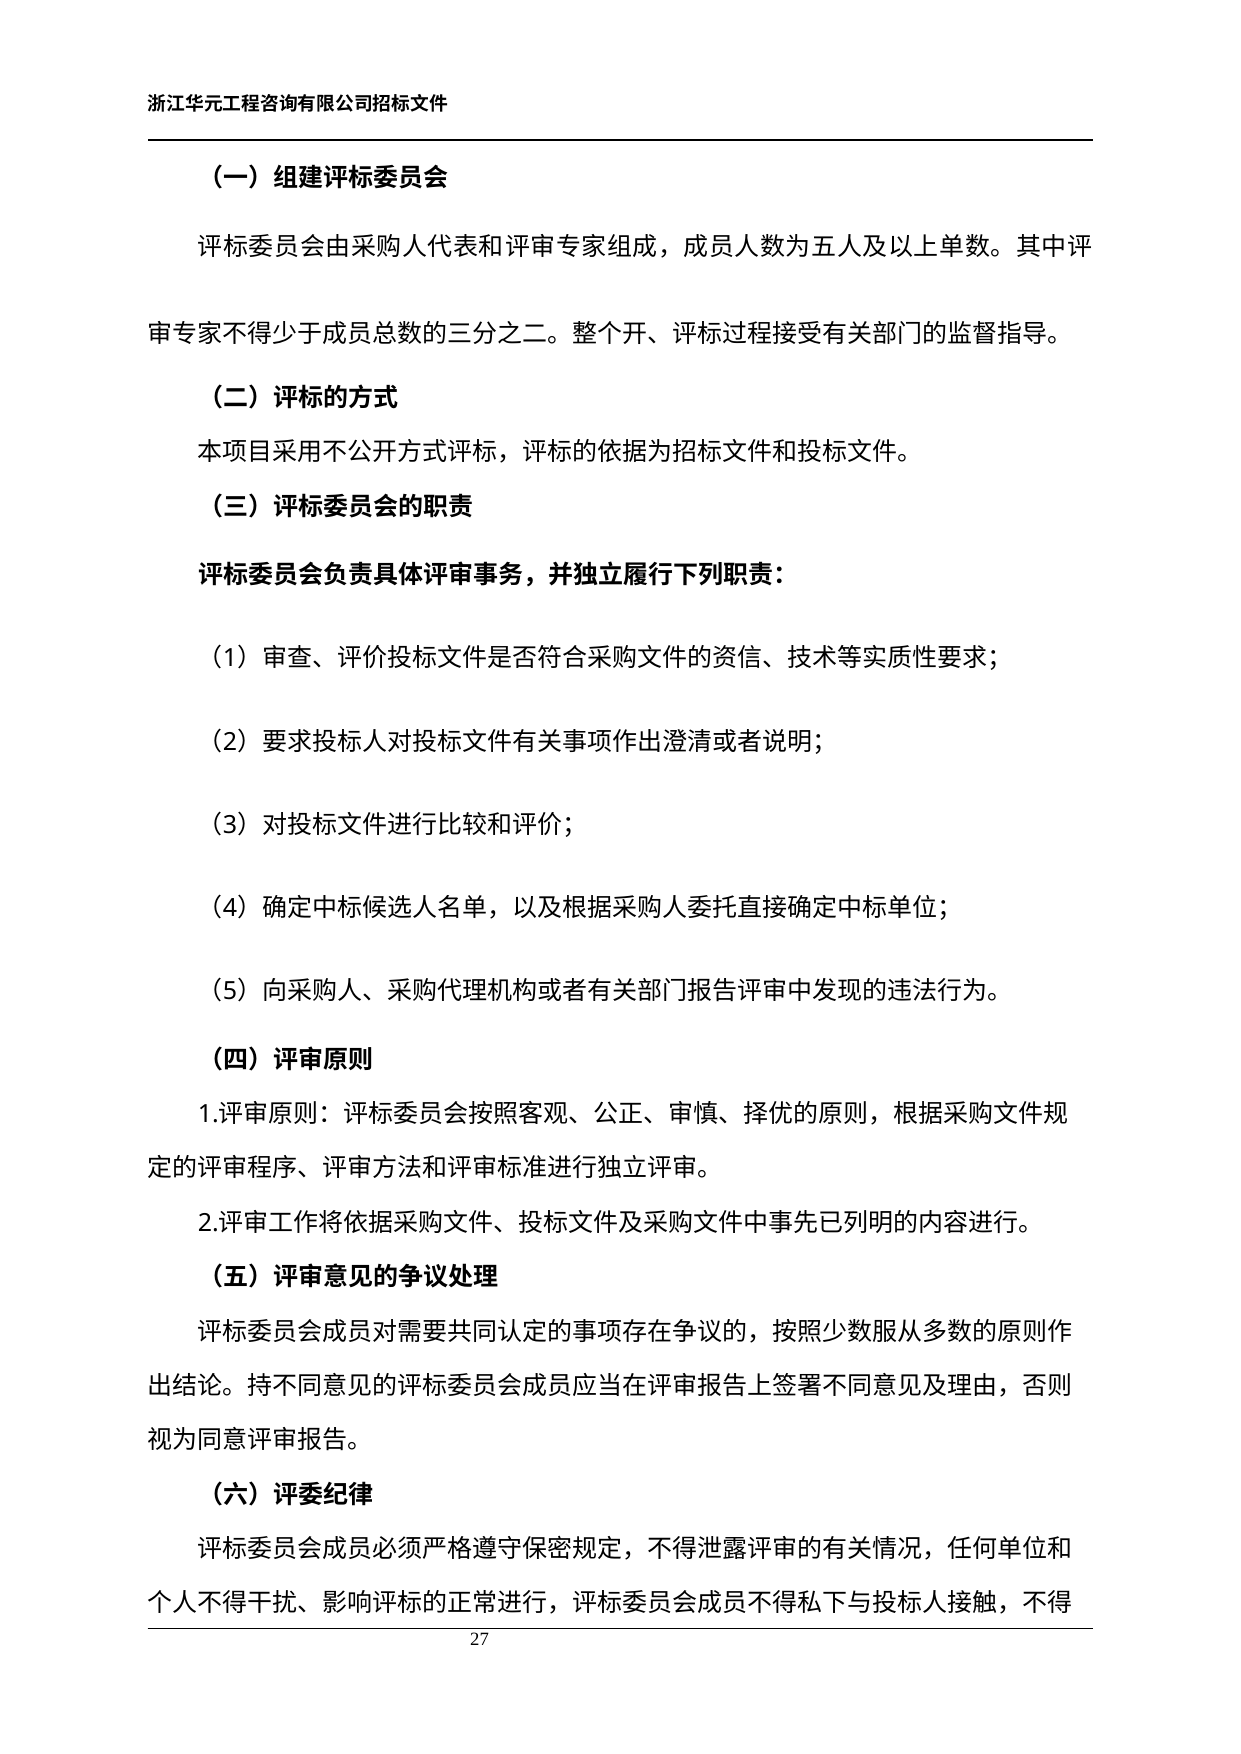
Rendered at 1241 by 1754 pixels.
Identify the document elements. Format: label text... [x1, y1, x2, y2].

text （六）评委纪律 [148, 1474, 1093, 1510]
text 评标委员会负责具体评审事务，并独立履行下列职责： [148, 540, 1093, 605]
text （二）评标的方式 [148, 377, 1093, 413]
text （1）审查、评价投标文件是否符合采购文件的资信、技术等实质性要求； [148, 623, 1093, 688]
text （3）对投标文件进行比较和评价； [148, 790, 1093, 855]
text （三）评标委员会的职责 [148, 486, 1093, 522]
text 评标委员会成员对需要共同认定的事项存在争议的，按照少数服从多数的原则作出结论。持不同意见的评标委员会成员应当在评审报告上签署不同意见及理由，否则视为同意评审报告。 [148, 1311, 1093, 1456]
text （一）组建评标委员会 [148, 157, 1093, 194]
text 本项目采用不公开方式评标，评标的依据为招标文件和投标文件。 [148, 432, 1093, 468]
text （2）要求投标人对投标文件有关事项作出澄清或者说明； [148, 707, 1093, 772]
text 2.评审工作将依据采购文件、投标文件及采购文件中事先已列明的内容进行。 [148, 1202, 1093, 1238]
text 1.评审原则：评标委员会按照客观、公正、审慎、择优的原则，根据采购文件规定的评审程序、评审方法和评审标准进行独立评审。 [148, 1093, 1093, 1184]
text （五）评审意见的争议处理 [148, 1257, 1093, 1293]
text （5）向采购人、采购代理机构或者有关部门报告评审中发现的违法行为。 [148, 956, 1093, 1021]
text （4）确定中标候选人名单，以及根据采购人委托直接确定中标单位； [148, 873, 1093, 938]
text 评标委员会由采购人代表和评审专家组成，成员人数为五人及以上单数。其中评审专家不得少于成员总数的三分之二。整个开、评标过程接受有关部门的监督指导。 [148, 212, 1093, 364]
text （四）评审原则 [148, 1039, 1093, 1075]
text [148, 1528, 1093, 1619]
